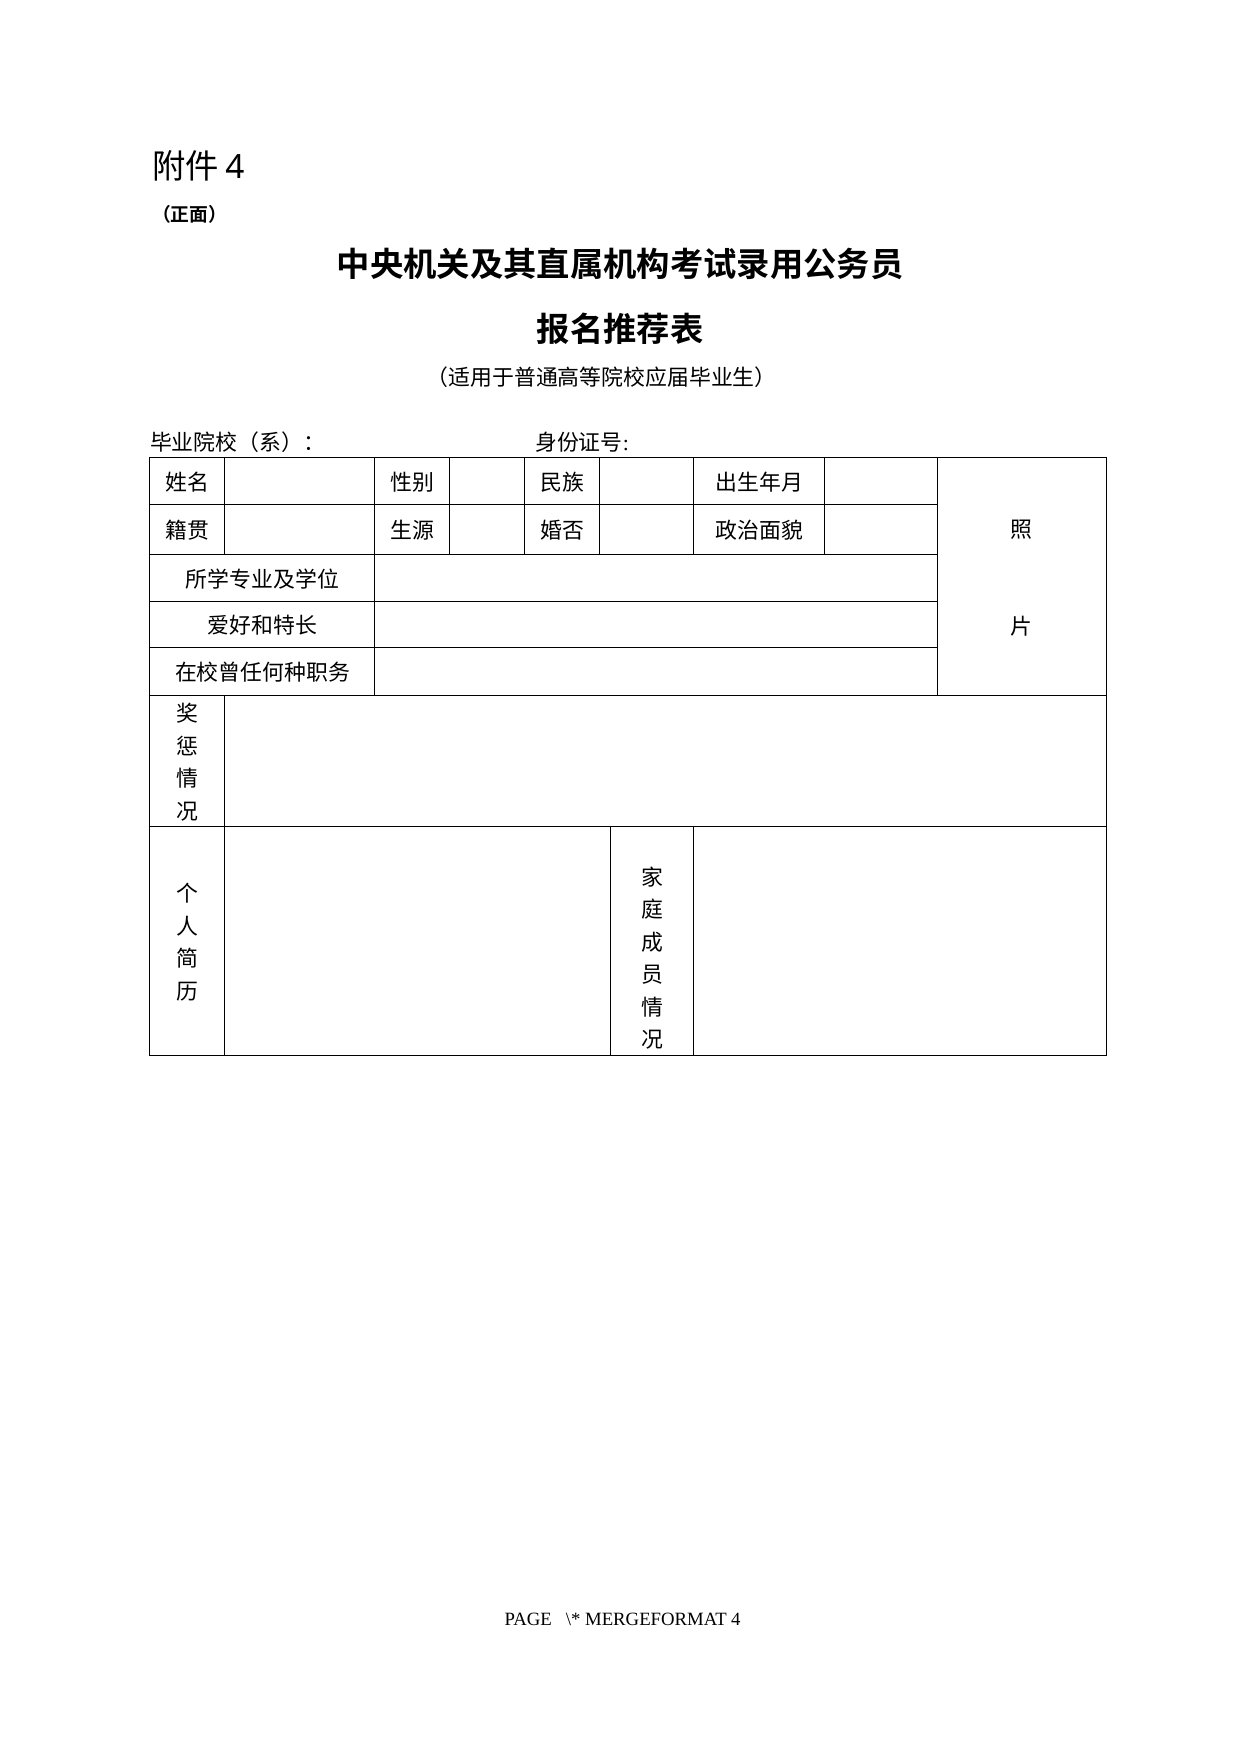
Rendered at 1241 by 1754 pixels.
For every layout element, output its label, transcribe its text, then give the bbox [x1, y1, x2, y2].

table_cell 籍贯 [150, 505, 224, 554]
table_header [825, 458, 937, 504]
table_cell 政治面貌 [694, 505, 824, 554]
table_cell [225, 696, 1106, 826]
table_cell 所学专业及学位 [150, 555, 374, 601]
table_header 姓名 [150, 458, 224, 504]
text 附件4 [152, 132, 1088, 197]
table_cell 婚否 [525, 505, 599, 554]
table_cell 爱好和特长 [150, 602, 374, 647]
text （正面） [152, 197, 1088, 229]
table_cell 个 人 简 历 [150, 827, 224, 1054]
table_cell [225, 505, 374, 554]
table_cell [375, 648, 937, 695]
table_cell 家 庭 成 员 情 况 [611, 827, 693, 1054]
table_cell 生源 [375, 505, 449, 554]
text 毕业院校（系）： 身份证号: [150, 424, 1088, 457]
text 中央机关及其直属机构考试录用公务员 [152, 229, 1088, 294]
table_header [600, 458, 693, 504]
table_cell [225, 827, 610, 1054]
table_header [225, 458, 374, 504]
text 报名推荐表 [152, 294, 1088, 359]
table_cell [694, 827, 1106, 1054]
table_cell [375, 555, 937, 601]
table_cell 奖 惩 情 况 [150, 696, 224, 826]
table_cell [825, 505, 937, 554]
table_header 出生年月 [694, 458, 824, 504]
table_header 照 片 [938, 458, 1106, 695]
table_header 性别 [375, 458, 449, 504]
table_cell 在校曾任何种职务 [150, 648, 374, 695]
table_cell [600, 505, 693, 554]
text （适用于普通高等院校应届毕业生） [150, 359, 1053, 392]
table_cell [375, 602, 937, 647]
table_cell [450, 505, 524, 554]
table_header 民族 [525, 458, 599, 504]
table_header [450, 458, 524, 504]
